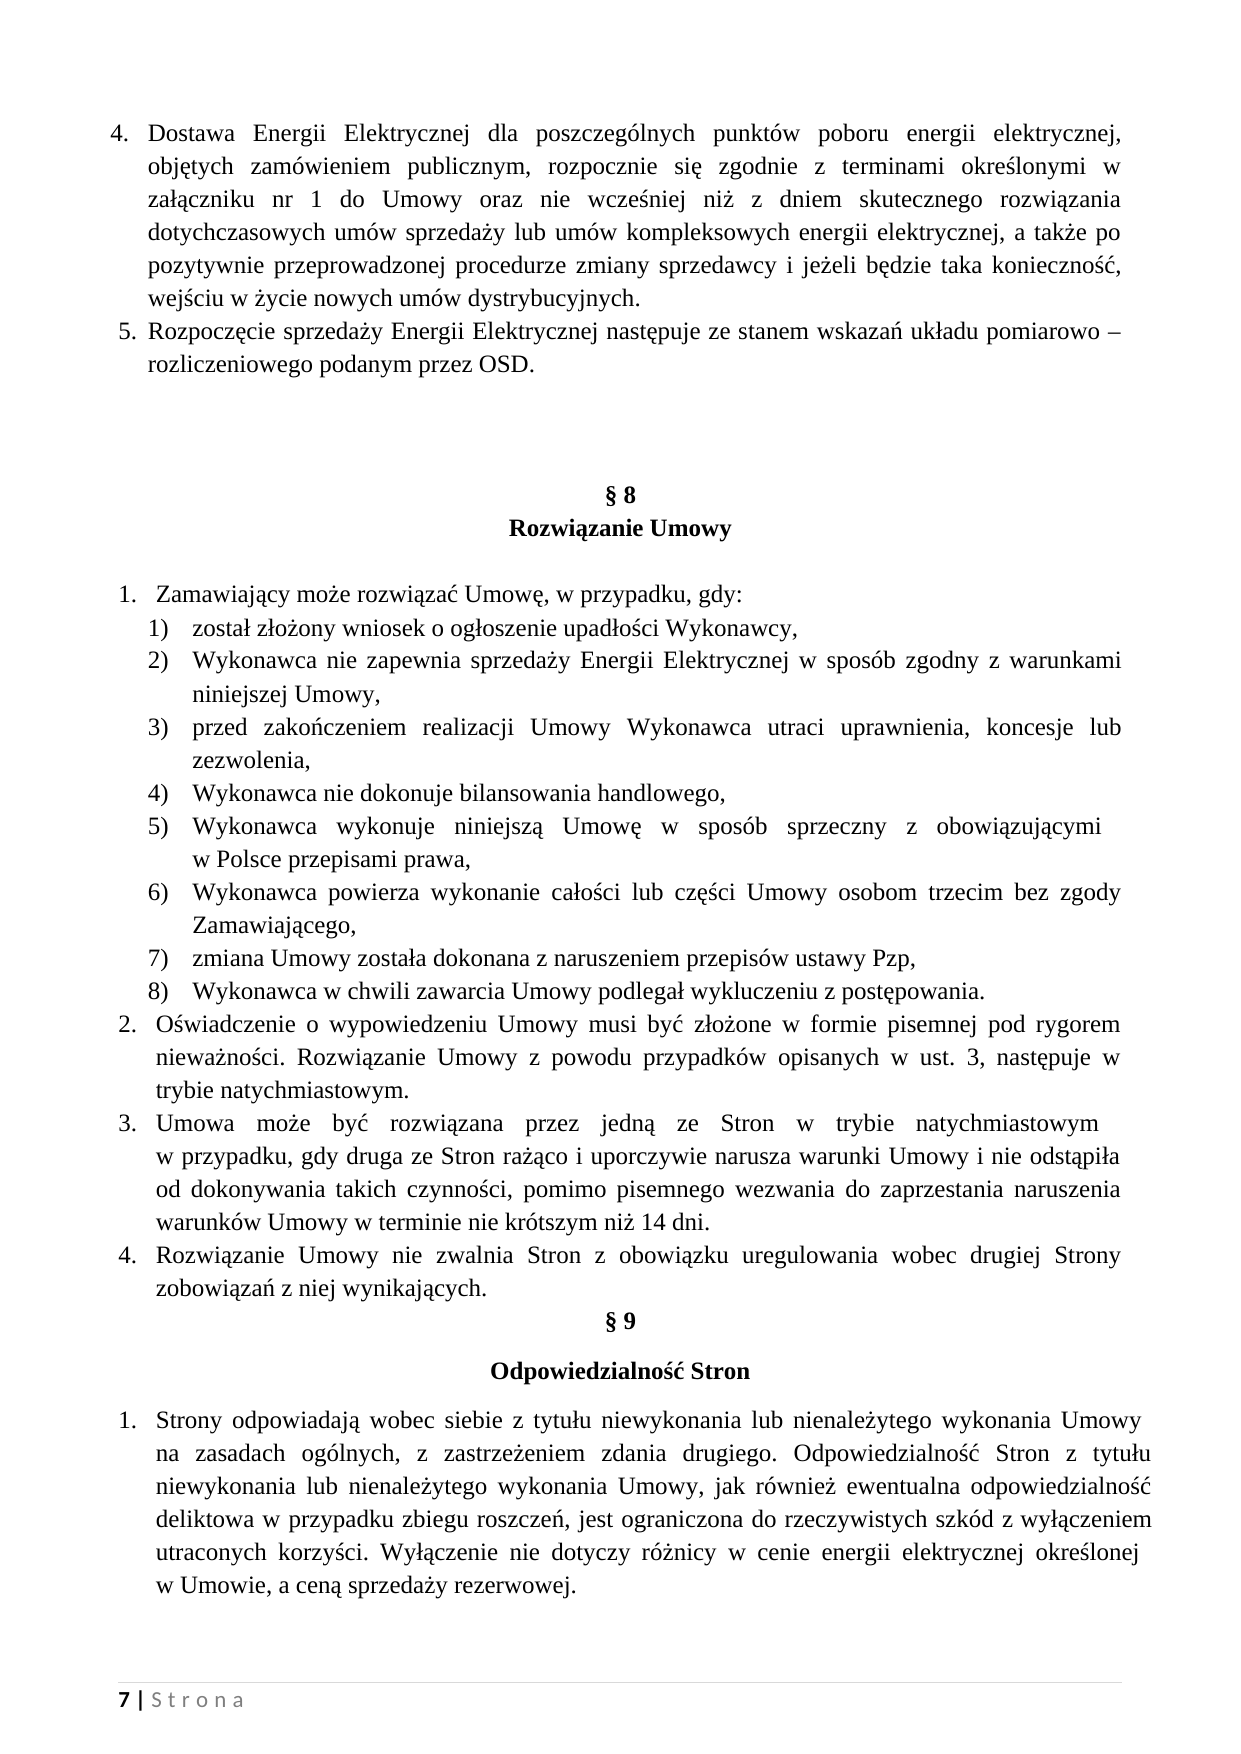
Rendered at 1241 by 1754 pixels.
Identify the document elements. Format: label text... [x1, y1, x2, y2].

list Wykonawca nie zapewnia sprzedaży Energii Elektrycznej w sposób zgodny z warunkami niniejszej Umowy, [148, 646, 1122, 707]
list Oświadczenie o wypowiedzeniu Umowy musi być złożone w formie pisemnej pod rygorem nieważności. Rozwiązanie Umowy z powodu przypadków opisanych w ust. 3, następuje w trybie natychmiastowym. [118, 1009, 1122, 1104]
list został złożony wniosek o ogłoszenie upadłości Wykonawcy, [148, 613, 1122, 641]
text Rozwiązanie Umowy [118, 513, 1122, 542]
list zmiana Umowy została dokonana z naruszeniem przepisów ustawy Pzp, [148, 943, 1122, 972]
list Rozwiązanie Umowy nie zwalnia Stron z obowiązku uregulowania wobec drugiej Strony zobowiązań z niej wynikających. [118, 1240, 1122, 1302]
list Wykonawca nie dokonuje bilansowania handlowego, [148, 778, 1122, 806]
list Wykonawca w chwili zawarcia Umowy podlegał wykluczeniu z postępowania. [148, 976, 1122, 1004]
list Wykonawca wykonuje niniejszą Umowę w sposób sprzeczny z obowiązującymi w Polsce przepisami prawa, [148, 811, 1122, 872]
text § 8 [118, 481, 1122, 509]
text § 9 [118, 1306, 1122, 1335]
list Strony odpowiadają wobec siebie z tytułu niewykonania lub nienależytego wykonania Umowy na zasadach ogólnych, z zastrzeżeniem zdania drugiego. Odpowiedzialność Stron z tytułu niewykonania lub nienależytego wykonania Umowy, jak również ewentualna odpowiedzialność deliktowa w przypadku zbiegu roszczeń, jest ograniczona do rzeczywistych szkód z wyłączeniem utraconych korzyści. Wyłączenie nie dotyczy różnicy w cenie energii elektrycznej określonej w Umowie, a ceną sprzedaży rezerwowej. [118, 1405, 1152, 1599]
list Wykonawca powierza wykonanie całości lub części Umowy osobom trzecim bez zgody Zamawiającego, [148, 877, 1122, 938]
list przed zakończeniem realizacji Umowy Wykonawca utraci uprawnienia, koncesje lub zezwolenia, [148, 712, 1122, 773]
list Rozpoczęcie sprzedaży Energii Elektrycznej następuje ze stanem wskazań układu pomiarowo – rozliczeniowego podanym przez OSD. [118, 316, 1122, 378]
list Umowa może być rozwiązana przez jedną ze Stron w trybie natychmiastowym w przypadku, gdy druga ze Stron rażąco i uporczywie narusza warunki Umowy i nie odstąpiła od dokonywania takich czynności, pomimo pisemnego wezwania do zaprzestania naruszenia warunków Umowy w terminie nie krótszym niż 14 dni. [118, 1108, 1122, 1236]
list Dostawa Energii Elektrycznej dla poszczególnych punktów poboru energii elektrycznej, objętych zamówieniem publicznym, rozpocznie się zgodnie z terminami określonymi w załączniku nr 1 do Umowy oraz nie wcześniej niż z dniem skutecznego rozwiązania dotychczasowych umów sprzedaży lub umów kompleksowych energii elektrycznej, a także po pozytywnie przeprowadzonej procedurze zmiany sprzedawcy i jeżeli będzie taka konieczność, wejściu w życie nowych umów dystrybucyjnych. [110, 118, 1122, 312]
text Odpowiedzialność Stron [118, 1356, 1122, 1384]
list Zamawiający może rozwiązać Umowę, w przypadku, gdy: [118, 579, 1122, 608]
